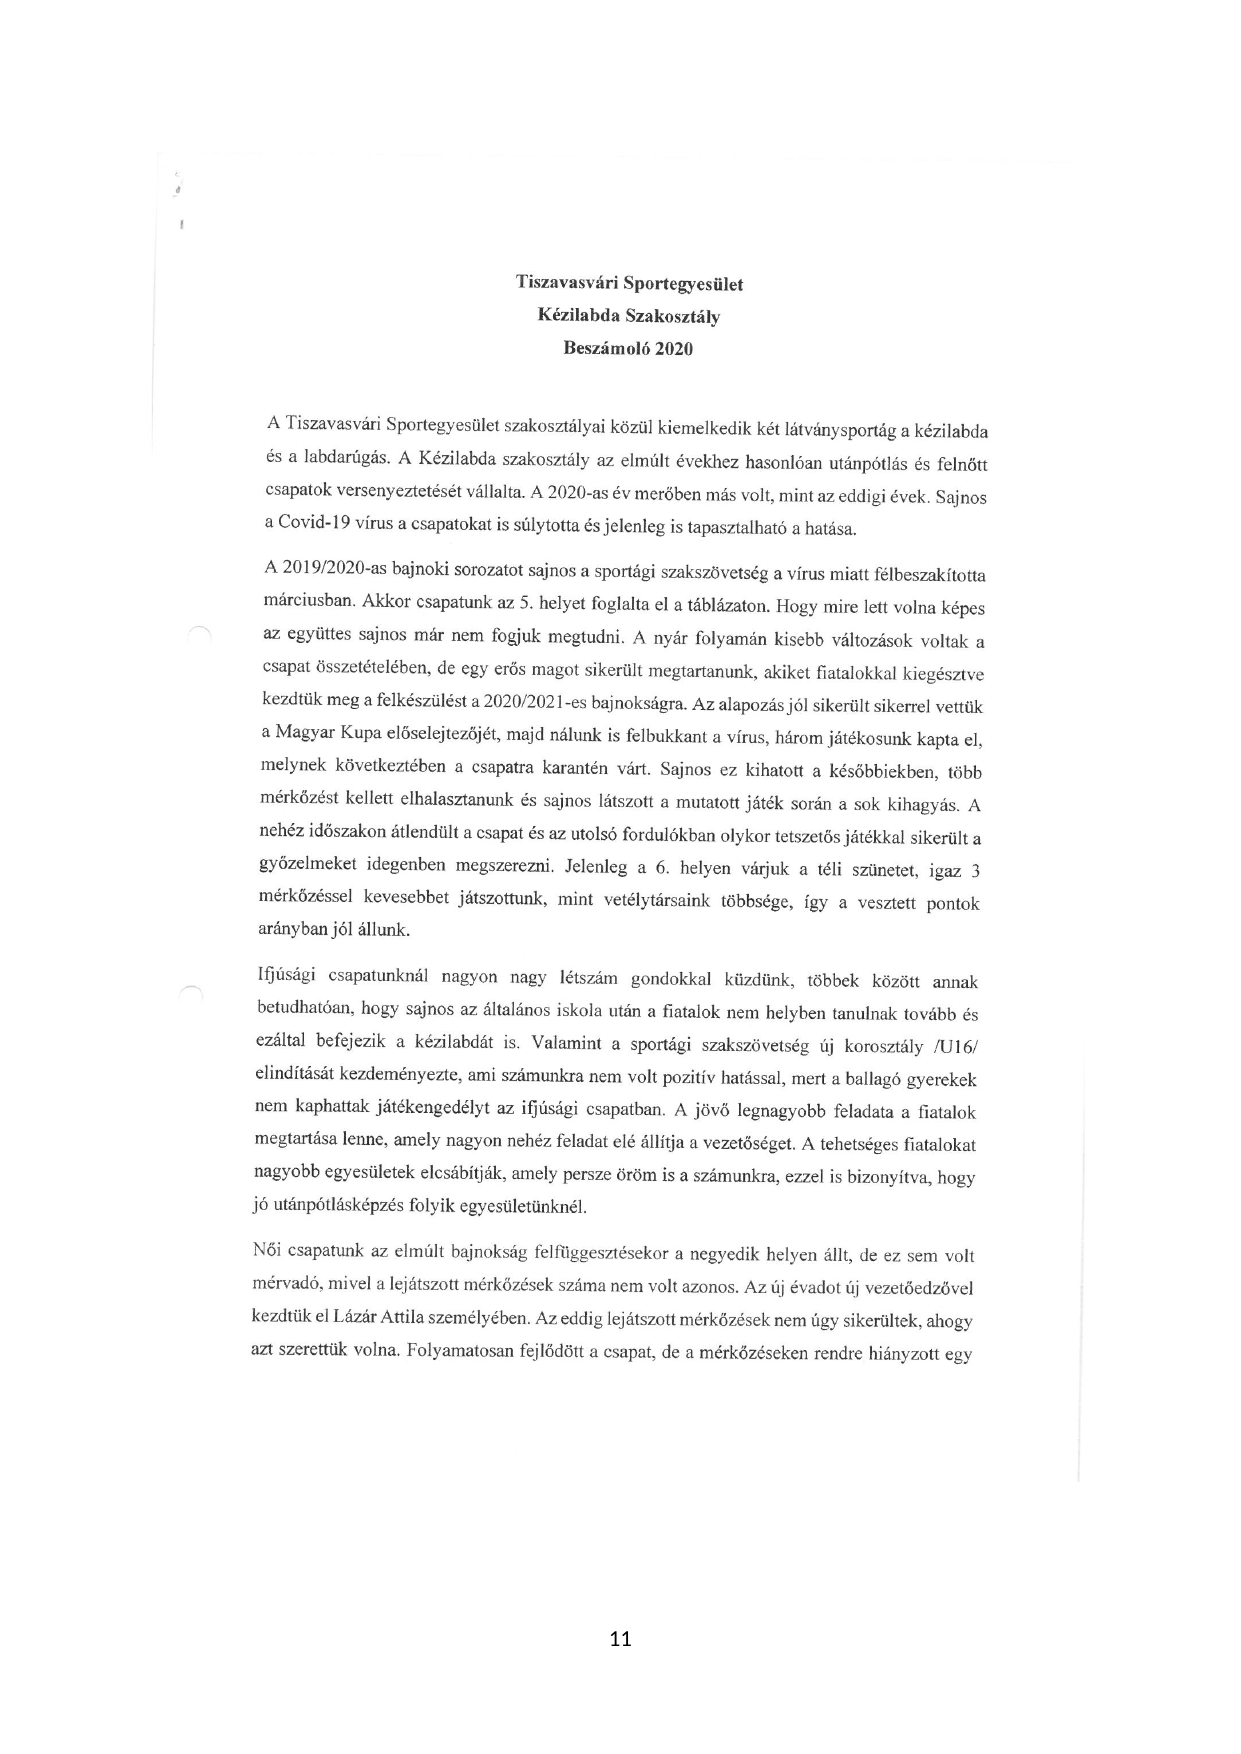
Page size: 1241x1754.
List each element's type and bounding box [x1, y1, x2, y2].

picture [147, 147, 1093, 1485]
